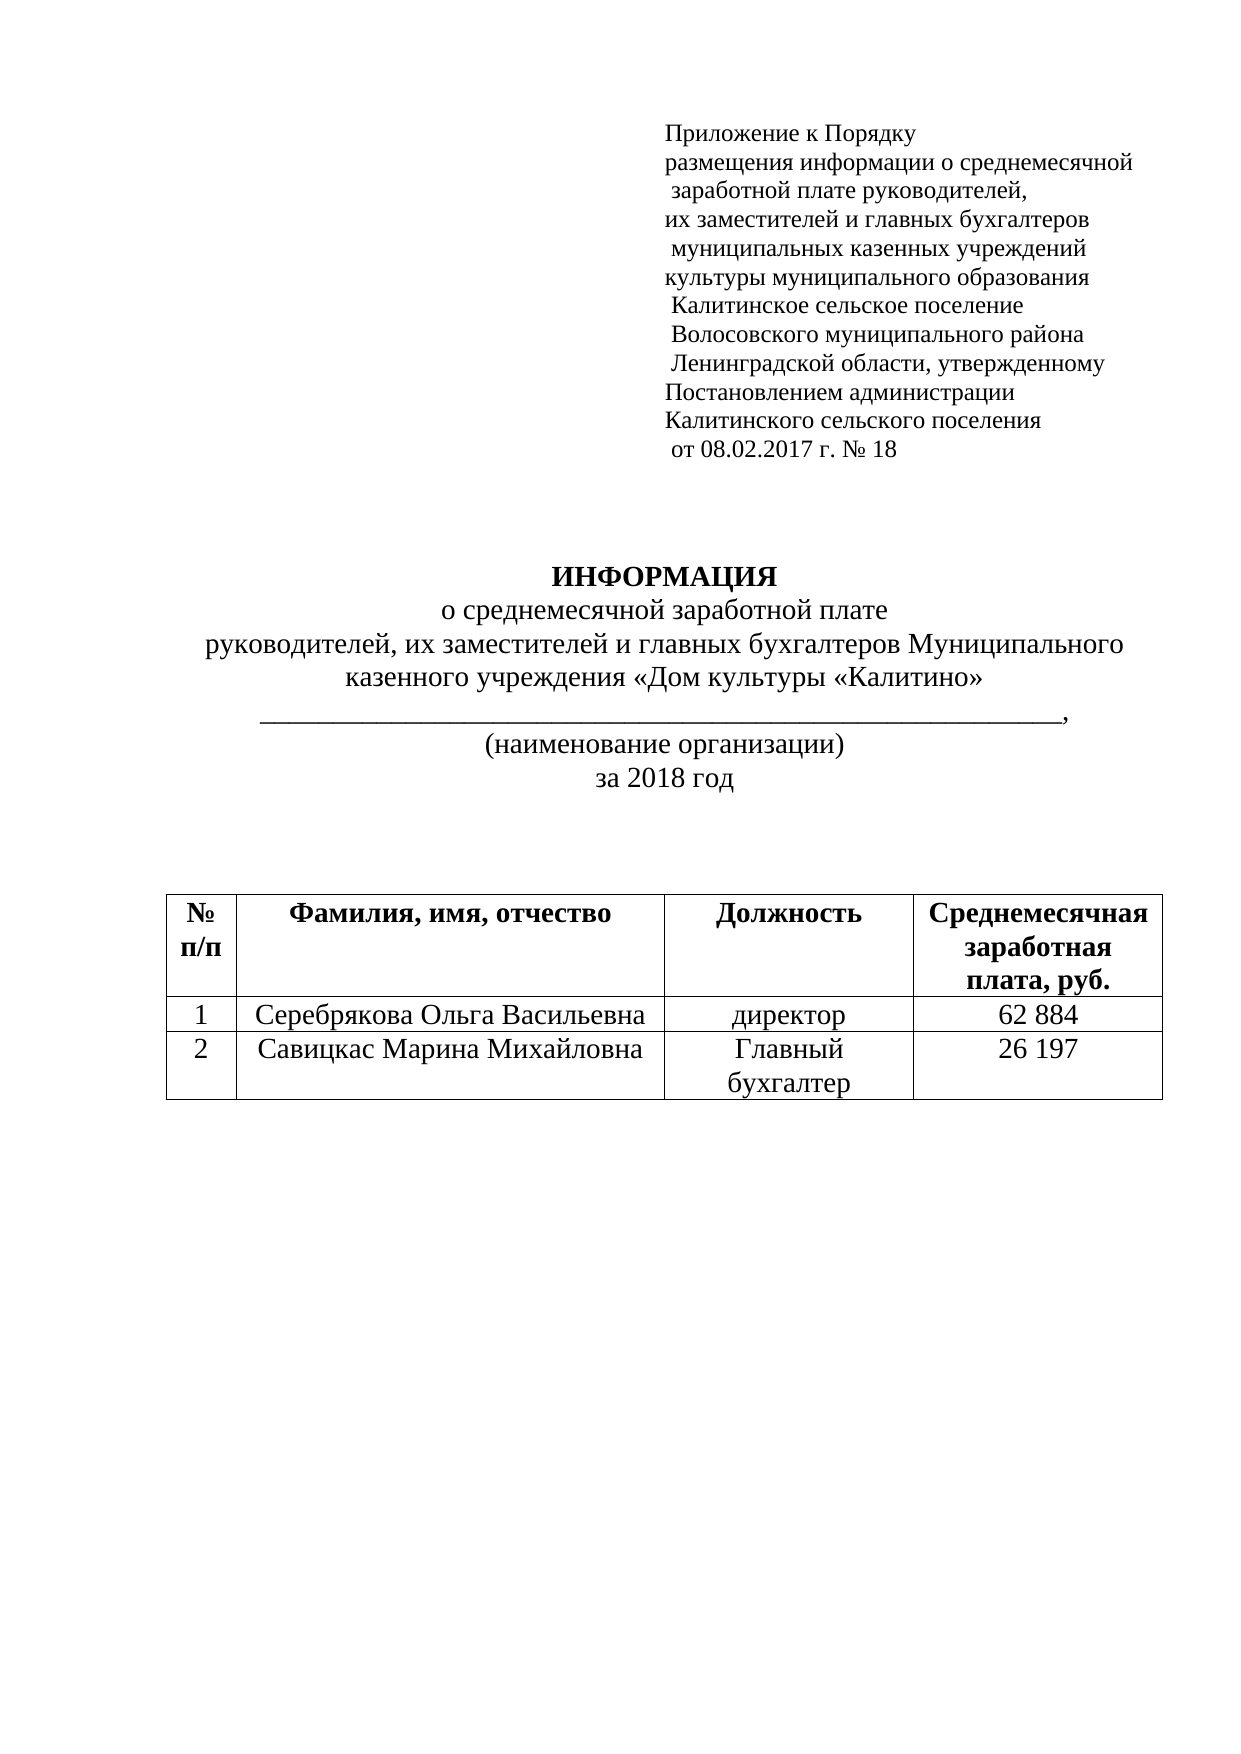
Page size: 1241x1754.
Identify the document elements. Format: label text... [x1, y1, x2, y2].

table_cell 1 [167, 997, 236, 1031]
table_cell 26 197 [914, 1032, 1162, 1099]
text от 08.02.2017 г. № 18 [177, 434, 1152, 463]
table_header Фамилия, имя, отчество [237, 895, 664, 996]
text Приложение к Порядку [177, 118, 1152, 147]
text Калитинское сельское поселение [177, 291, 1152, 319]
table_header Должность [665, 895, 913, 996]
table_header Среднемесячная заработная плата, руб. [914, 895, 1162, 996]
text их заместителей и главных бухгалтеров [177, 204, 1152, 233]
text Ленинградской области, утвержденному [177, 348, 1152, 377]
text муниципальных казенных учреждений [177, 233, 1152, 262]
text заработной плате руководителей, [177, 176, 1152, 204]
text ИНФОРМАЦИЯ [177, 559, 1152, 592]
table_cell 62 884 [914, 997, 1162, 1031]
table_cell Главный бухгалтер [665, 1032, 913, 1099]
text Волосовского муниципального района [177, 319, 1152, 348]
table_header № п/п [167, 895, 236, 996]
text (наименование организации) [177, 727, 1152, 760]
table_cell директор [665, 997, 913, 1031]
text культуры муниципального образования [177, 262, 1152, 291]
table_cell 2 [167, 1032, 236, 1099]
text о среднемесячной заработной плате [177, 592, 1152, 626]
text руководителей, их заместителей и главных бухгалтеров Муниципального казенного учреждения «Дом культуры «Калитино» _______________________________________________________, [177, 626, 1152, 727]
text размещения информации о среднемесячной [177, 147, 1152, 176]
table_cell Серебрякова Ольга Васильевна [237, 997, 664, 1031]
table_cell Савицкас Марина Михайловна [237, 1032, 664, 1099]
text за 2018 год [177, 760, 1152, 794]
text Постановлением администрации Калитинского сельского поселения [664, 377, 1152, 434]
